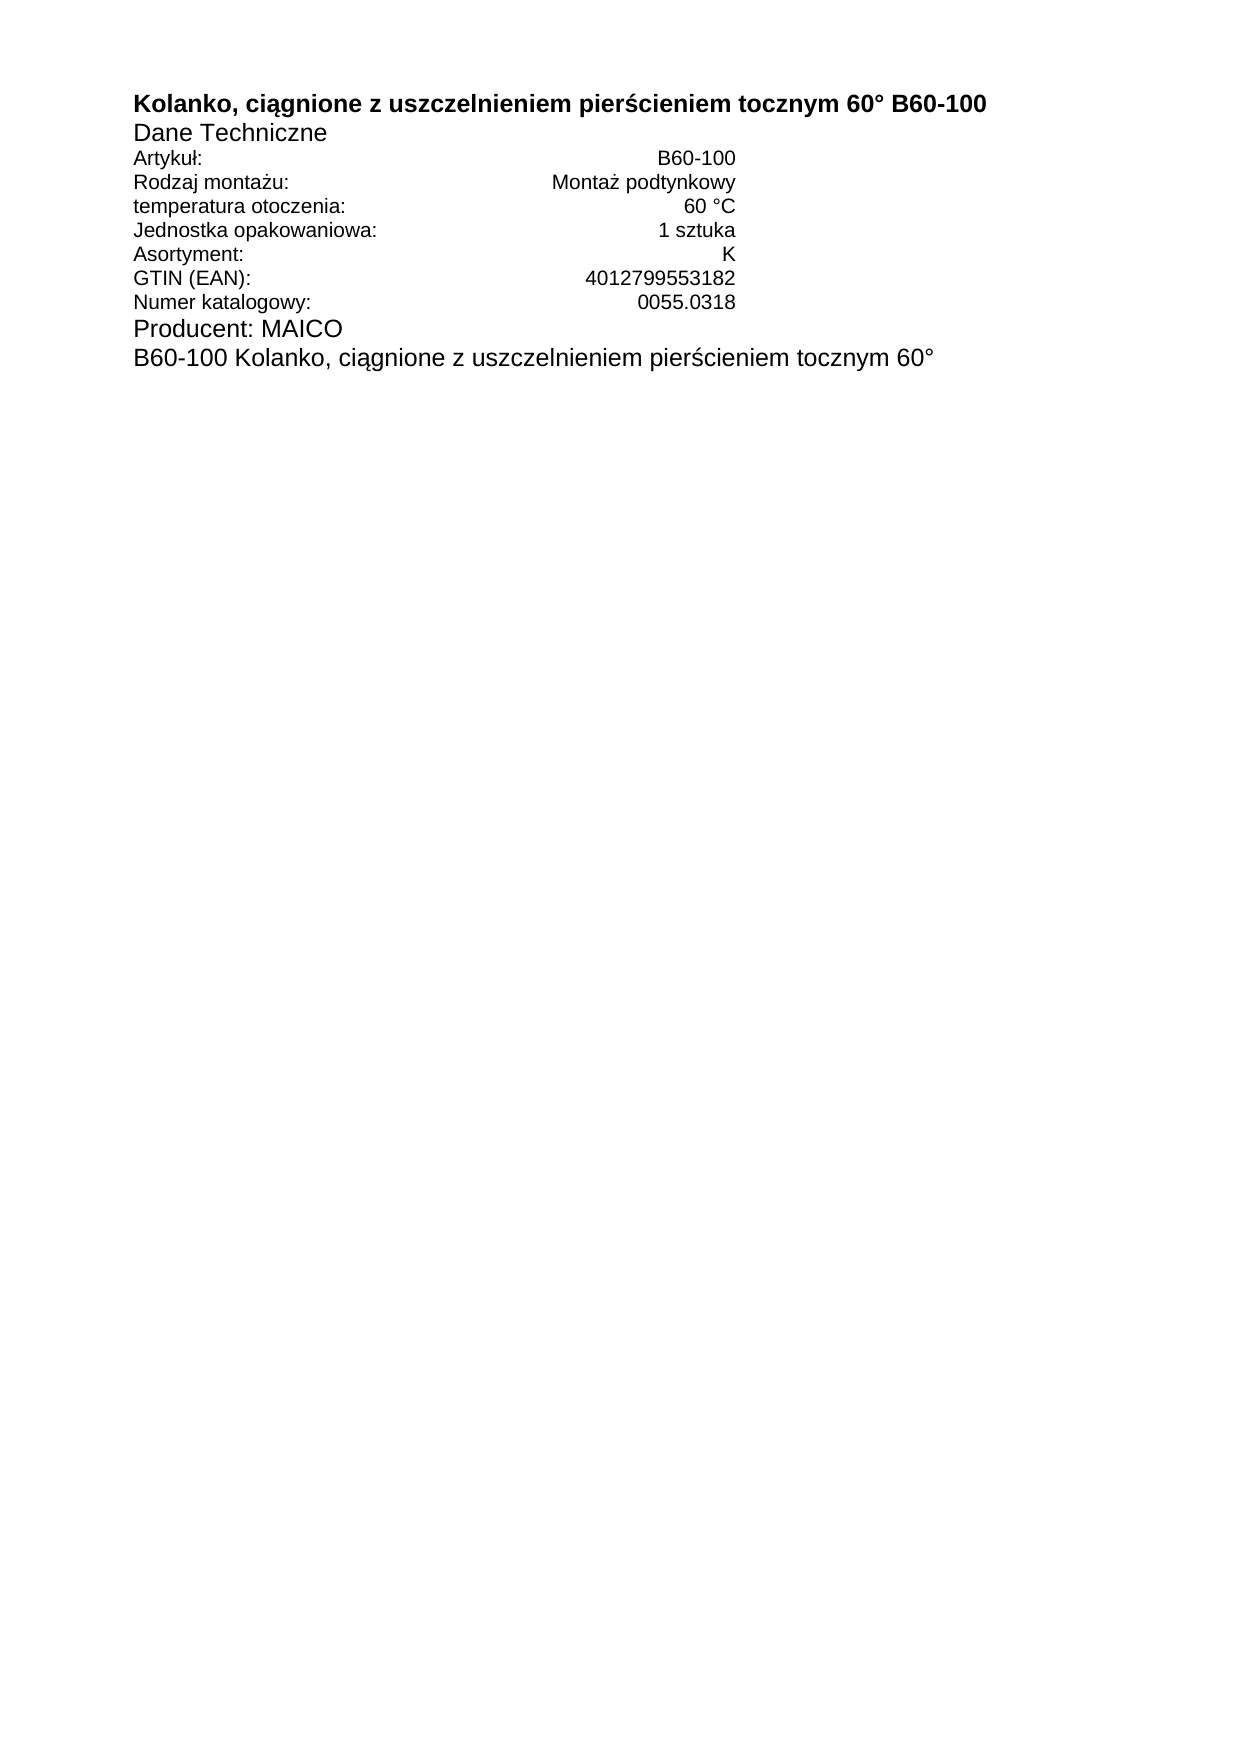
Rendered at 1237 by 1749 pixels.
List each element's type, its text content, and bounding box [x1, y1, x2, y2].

table_cell temperatura otoczenia: [122, 194, 434, 218]
text Producent: MAICO [133, 314, 1148, 343]
text B60-100 Kolanko, ciągnione z uszczelnieniem pierścieniem tocznym 60° [133, 343, 1148, 371]
table_cell 1 sztuka [434, 218, 747, 242]
text Kolanko, ciągnione z uszczelnieniem pierścieniem tocznym 60° B60-100 [133, 89, 1148, 117]
table_cell Rodzaj montażu: [122, 170, 434, 194]
table_cell GTIN (EAN): [122, 266, 434, 290]
table_cell K [434, 242, 747, 266]
table_cell Jednostka opakowaniowa: [122, 218, 434, 242]
table_cell 0055.0318 [434, 290, 747, 314]
table_cell 60 °C [434, 194, 747, 218]
table_cell Numer katalogowy: [122, 290, 434, 314]
table_header B60-100 [434, 146, 747, 170]
table_cell Montaż podtynkowy [434, 170, 747, 194]
text Dane Techniczne [133, 117, 1148, 146]
table_cell Asortyment: [122, 242, 434, 266]
table_cell 4012799553182 [434, 266, 747, 290]
table_header Artykuł: [122, 146, 434, 170]
